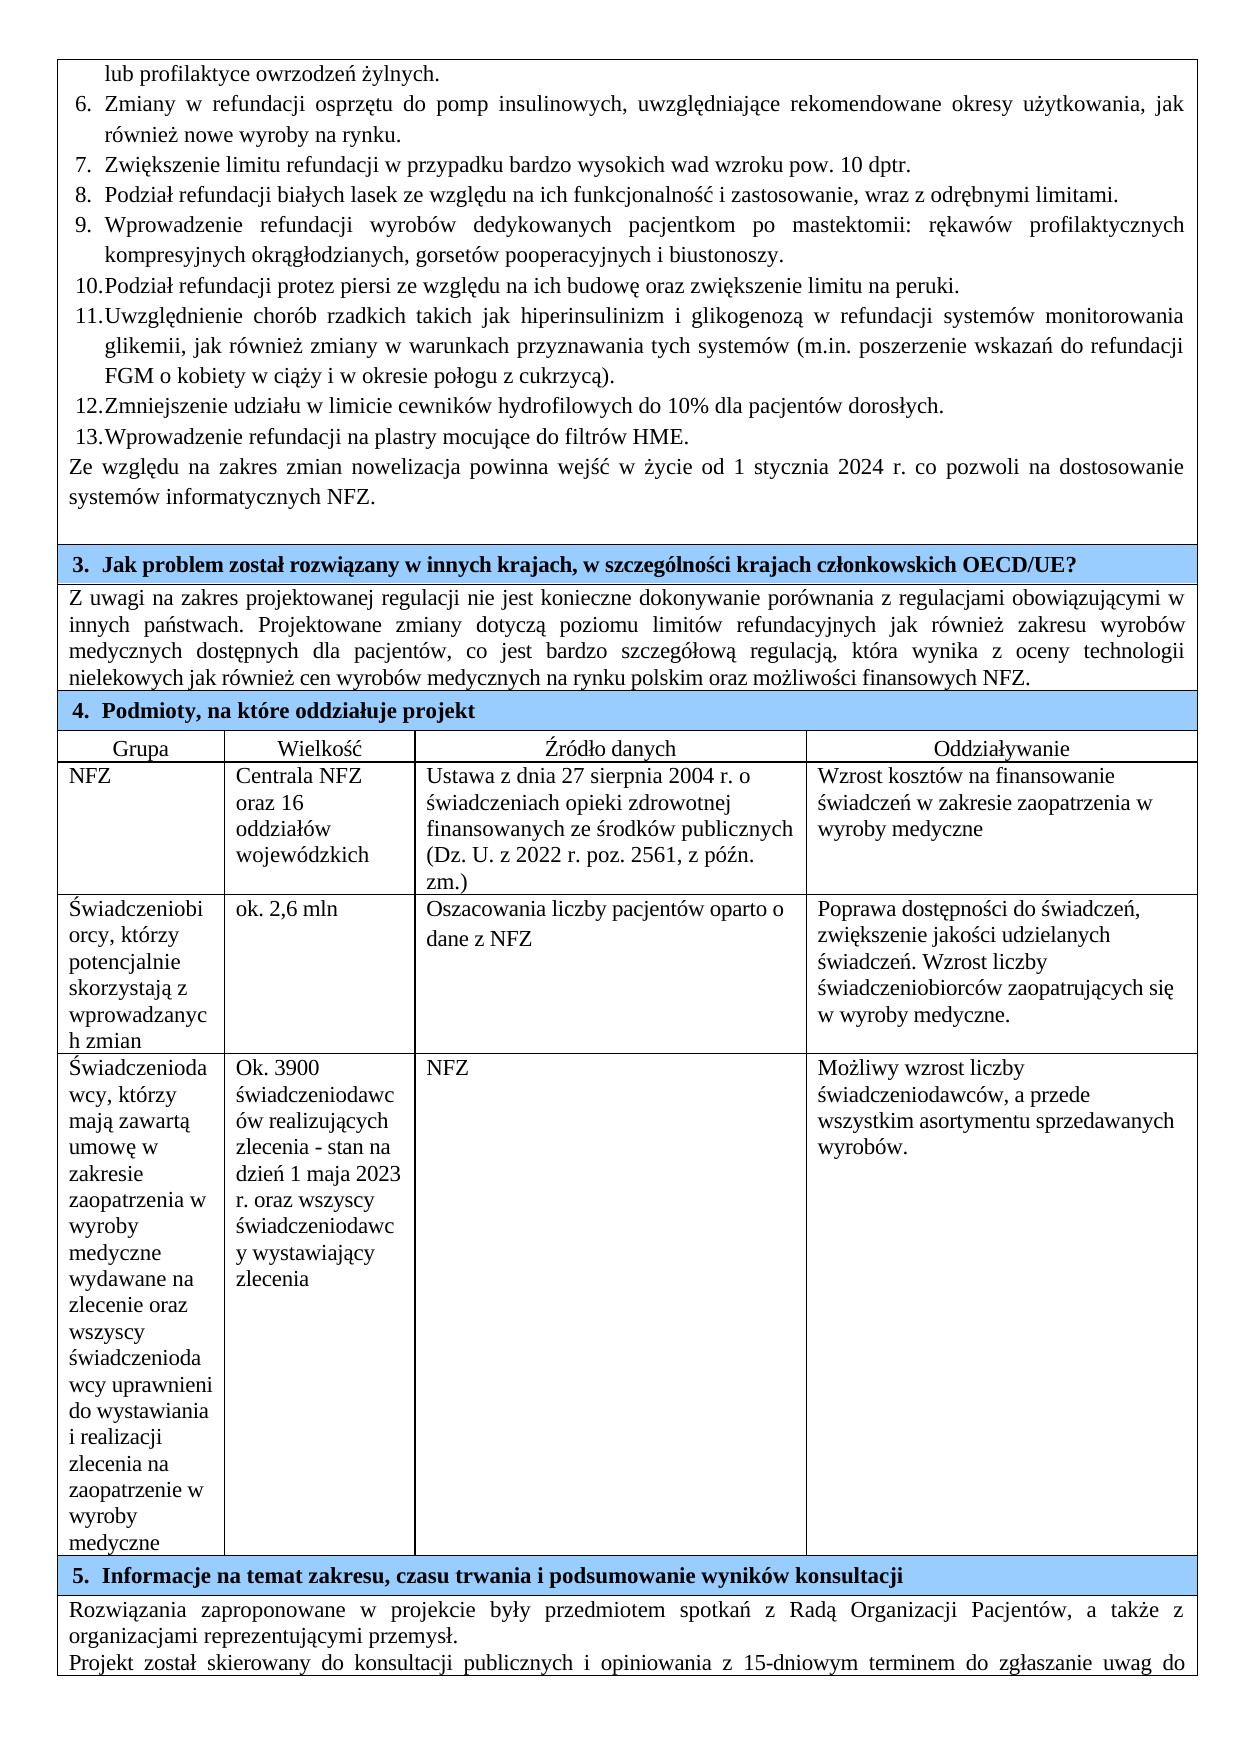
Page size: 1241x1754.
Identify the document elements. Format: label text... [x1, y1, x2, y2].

table_cell Oszacowania liczby pacjentów oparto o dane z NFZ [416, 895, 806, 1053]
table_cell Świadczeniodawcy, którzy mają zawartą umowę w zakresie zaopatrzenia w wyroby medyczne wydawane na zlecenie oraz wszyscy świadczeniodawcy uprawnieni do wystawiania i realizacji zlecenia na zaopatrzenie w wyroby medyczne [58, 1054, 224, 1555]
table_cell Grupa [58, 731, 224, 761]
table_cell Podmioty, na które oddziałuje projekt [58, 691, 1197, 730]
table_cell NFZ [416, 1054, 806, 1555]
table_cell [58, 60, 1197, 543]
table_cell Poprawa dostępności do świadczeń, zwiększenie jakości udzielanych świadczeń. Wzrost liczby świadczeniobiorców zaopatrujących się w wyroby medyczne. [807, 895, 1197, 1053]
table_cell Informacje na temat zakresu, czasu trwania i podsumowanie wyników konsultacji [58, 1556, 1197, 1595]
table_cell NFZ [58, 763, 224, 894]
table_cell Jak problem został rozwiązany w innych krajach, w szczególności krajach członkowskich OECD/UE? [58, 545, 1197, 583]
table_cell Ustawa z dnia 27 sierpnia 2004 r. o świadczeniach opieki zdrowotnej finansowanych ze środków publicznych (Dz. U. z 2022 r. poz. 2561, z późn. zm.) [416, 763, 806, 894]
table_cell Z uwagi na zakres projektowanej regulacji nie jest konieczne dokonywanie porównania z regulacjami obowiązującymi w innych państwach. Projektowane zmiany dotyczą poziomu limitów refundacyjnych jak również zakresu wyrobów medycznych dostępnych dla pacjentów, co jest bardzo szczegółową regulacją, która wynika z oceny technologii nielekowych jak również cen wyrobów medycznych na rynku polskim oraz możliwości finansowych NFZ. [58, 585, 1197, 690]
table_cell Wzrost kosztów na finansowanie świadczeń w zakresie zaopatrzenia w wyroby medyczne [807, 763, 1197, 894]
table_cell Ok. 3900 świadczeniodawców realizujących zlecenia - stan na dzień 1 maja 2023 r. oraz wszyscy świadczeniodawcy wystawiający zlecenia [225, 1054, 414, 1555]
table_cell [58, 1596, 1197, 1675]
table_cell Centrala NFZ oraz 16 oddziałów wojewódzkich [225, 763, 414, 894]
table_cell Oddziaływanie [807, 731, 1197, 761]
table_cell Źródło danych [416, 731, 806, 761]
table_cell ok. 2,6 mln [225, 895, 414, 1053]
table_cell Świadczeniobiorcy, którzy potencjalnie skorzystają z wprowadzanych zmian [58, 895, 224, 1053]
table_cell Wielkość [225, 731, 414, 761]
table_cell Możliwy wzrost liczby świadczeniodawców, a przede wszystkim asortymentu sprzedawanych wyrobów. [807, 1054, 1197, 1555]
